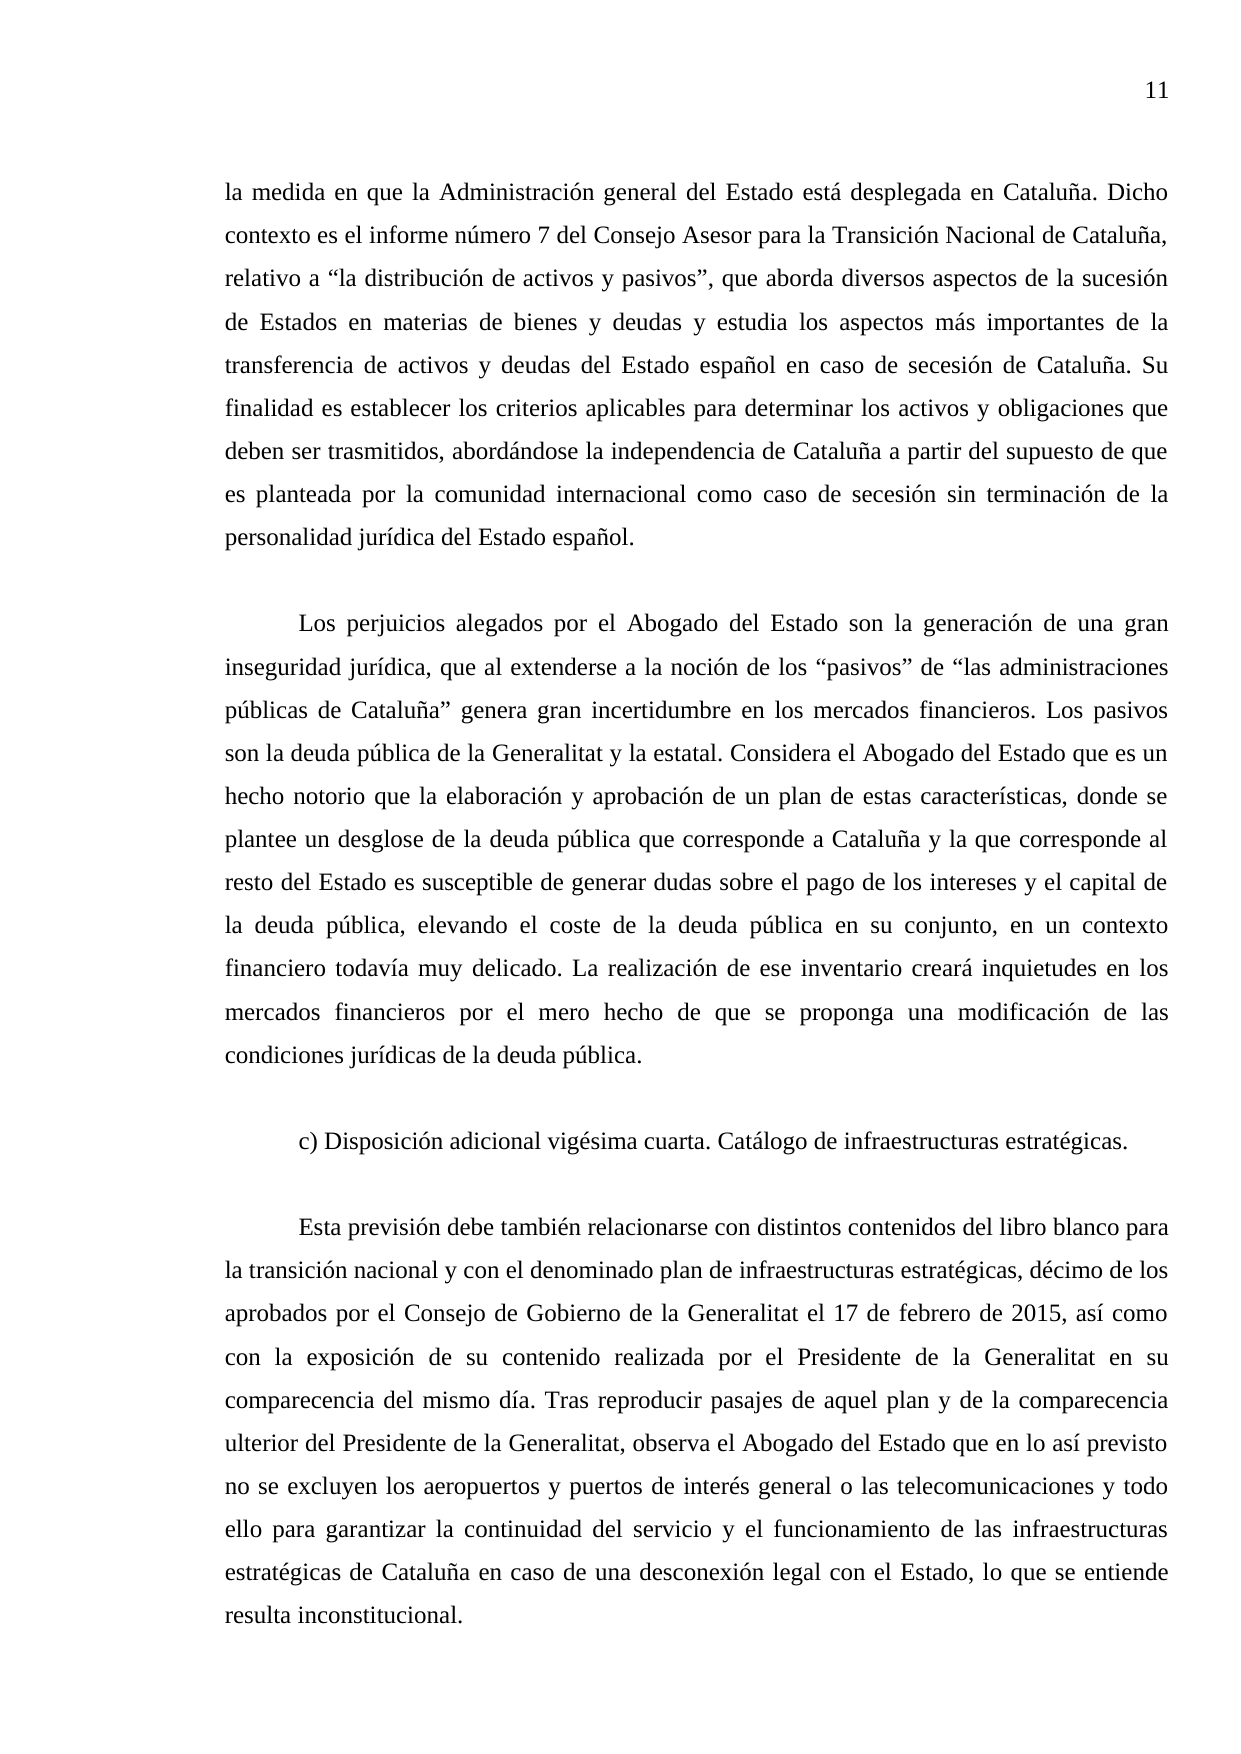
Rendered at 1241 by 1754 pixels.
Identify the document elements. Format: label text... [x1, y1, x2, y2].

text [224, 177, 1169, 551]
text c) Disposición adicional vigésima cuarta. Catálogo de infraestructuras estratégicas. [224, 1126, 1169, 1155]
text Los perjuicios alegados por el Abogado del Estado son la generación de una gran inseguridad jurídica, que al extenderse a la noción de los “pasivos” de “las administraciones públicas de Cataluña” genera gran incertidumbre en los mercados financieros. Los pasivos son la deuda pública de la Generalitat y la estatal. Considera el Abogado del Estado que es un hecho notorio que la elaboración y aprobación de un plan de estas características, donde se plantee un desglose de la deuda pública que corresponde a Cataluña y la que corresponde al resto del Estado es susceptible de generar dudas sobre el pago de los intereses y el capital de la deuda pública, elevando el coste de la deuda pública en su conjunto, en un contexto financiero todavía muy delicado. La realización de ese inventario creará inquietudes en los mercados financieros por el mero hecho de que se proponga una modificación de las condiciones jurídicas de la deuda pública. [224, 608, 1169, 1068]
text Esta previsión debe también relacionarse con distintos contenidos del libro blanco para la transición nacional y con el denominado plan de infraestructuras estratégicas, décimo de los aprobados por el Consejo de Gobierno de la Generalitat el 17 de febrero de 2015, así como con la exposición de su contenido realizada por el Presidente de la Generalitat en su comparecencia del mismo día. Tras reproducir pasajes de aquel plan y de la comparecencia ulterior del Presidente de la Generalitat, observa el Abogado del Estado que en lo así previsto no se excluyen los aeropuertos y puertos de interés general o las telecomunicaciones y todo ello para garantizar la continuidad del servicio y el funcionamiento de las infraestructuras estratégicas de Cataluña en caso de una desconexión legal con el Estado, lo que se entiende resulta inconstitucional. [224, 1212, 1169, 1629]
